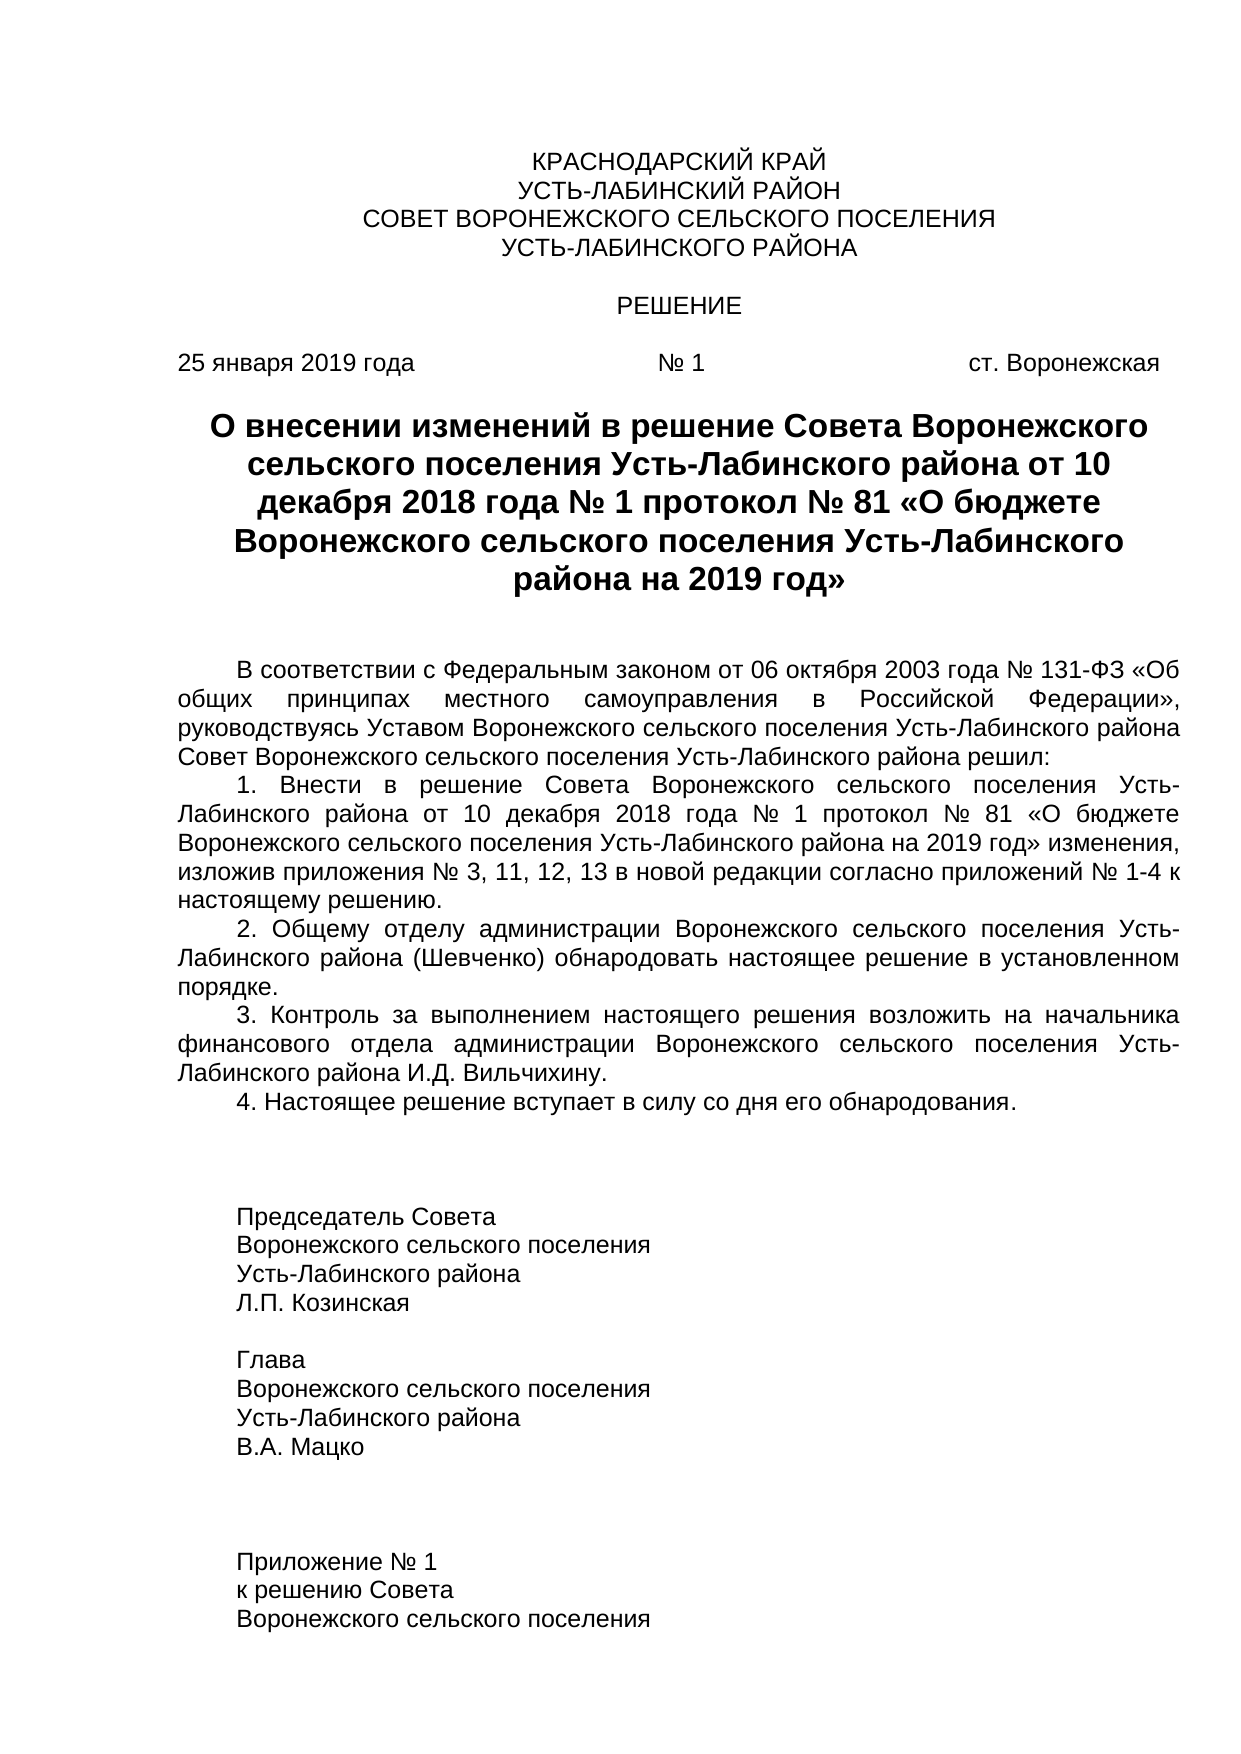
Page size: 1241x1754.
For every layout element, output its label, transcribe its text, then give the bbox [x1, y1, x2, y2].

text Усть-Лабинского района [236, 1259, 1181, 1288]
text Воронежского сельского поселения [236, 1604, 1181, 1633]
text Председатель Совета [236, 1202, 1181, 1230]
text Воронежского сельского поселения [236, 1374, 1181, 1403]
text Глава [236, 1345, 1181, 1374]
text 4. Настоящее решение вступает в силу со дня его обнародования. [177, 1087, 1181, 1115]
text 25 января 2019 года № 1 ст. Воронежская [177, 348, 1181, 377]
text СОВЕТ ВОРОНЕЖСКОГО СЕЛЬСКОГО ПОСЕЛЕНИЯ [177, 204, 1181, 233]
text 3. Контроль за выполнением настоящего решения возложить на начальника финансового отдела администрации Воронежского сельского поселения Усть-Лабинского района И.Д. Вильчихину. [177, 1000, 1181, 1087]
text Усть-Лабинского района [236, 1403, 1181, 1432]
text Приложение № 1 [236, 1547, 1181, 1575]
text РЕШЕНИЕ [177, 291, 1181, 319]
text 1. Внести в решение Совета Воронежского сельского поселения Усть-Лабинского района от 10 декабря 2018 года № 1 протокол № 81 «О бюджете Воронежского сельского поселения Усть-Лабинского района на 2019 год» изменения, изложив приложения № 3, 11, 12, 13 в новой редакции согласно приложений № 1-4 к настоящему решению. [177, 770, 1181, 914]
text В.А. Мацко [236, 1432, 1181, 1460]
text к решению Совета [236, 1575, 1181, 1604]
text Л.П. Козинская [236, 1288, 1181, 1317]
text 2. Общему отделу администрации Воронежского сельского поселения Усть-Лабинского района (Шевченко) обнародовать настоящее решение в установленном порядке. [177, 914, 1181, 1000]
text О внесении изменений в решение Совета Воронежского сельского поселения Усть-Лабинского района от 10 декабря 2018 года № 1 протокол № 81 «О бюджете Воронежского сельского поселения Усть-Лабинского района на 2019 год» [177, 406, 1181, 598]
text В соответствии с Федеральным законом от 06 октября 2003 года № 131-ФЗ «Об общих принципах местного самоуправления в Российской Федерации», руководствуясь Уставом Воронежского сельского поселения Усть-Лабинского района Совет Воронежского сельского поселения Усть-Лабинского района решил: [177, 655, 1181, 770]
text Воронежского сельского поселения [236, 1230, 1181, 1259]
text УСТЬ-ЛАБИНСКИЙ РАЙОН [177, 176, 1181, 204]
text КРАСНОДАРСКИЙ КРАЙ [177, 147, 1181, 176]
text УСТЬ-ЛАБИНСКОГО РАЙОНА [177, 233, 1181, 262]
